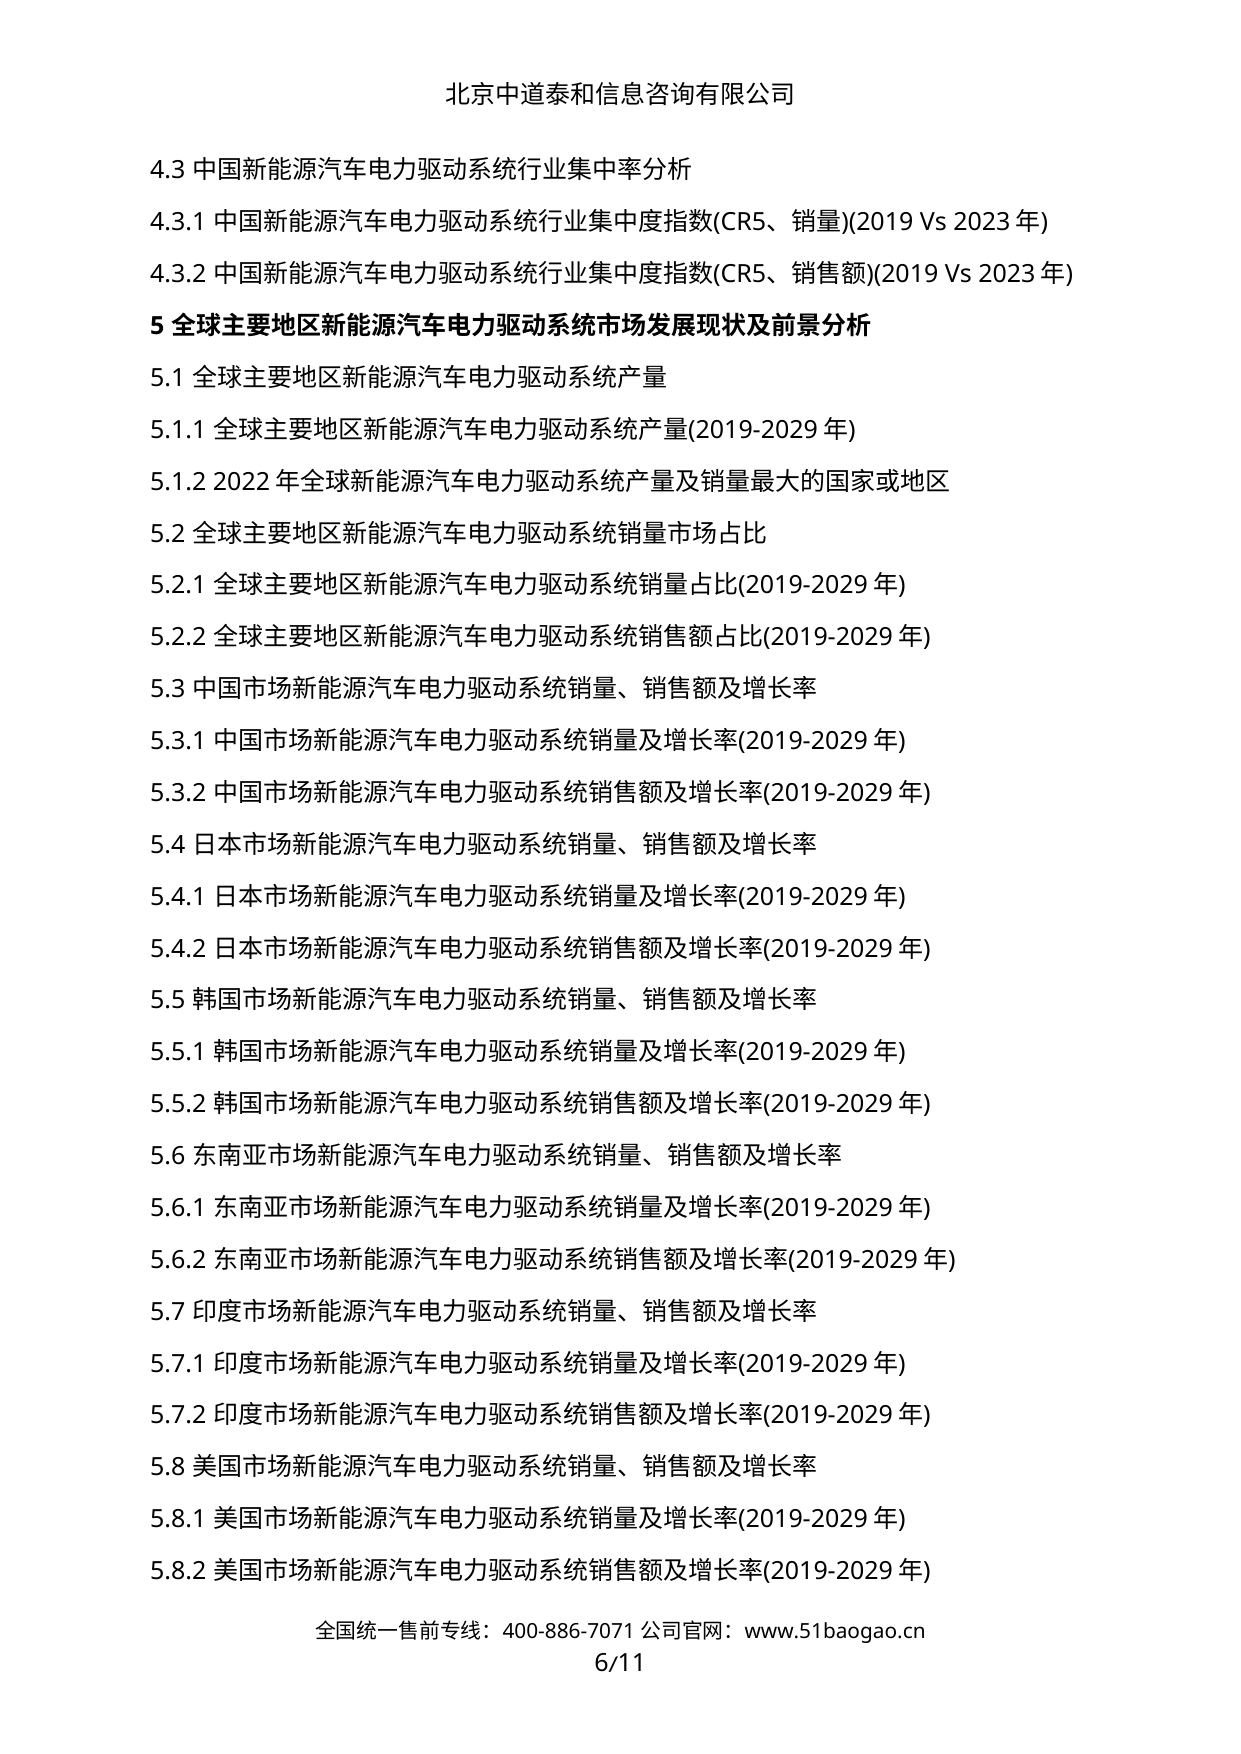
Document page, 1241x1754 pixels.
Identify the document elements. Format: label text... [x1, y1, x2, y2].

text 4.3.2 中国新能源汽车电力驱动系统行业集中度指数(CR5、销售额)(2019 Vs 2023年) [150, 254, 1090, 290]
text 4.3.1 中国新能源汽车电力驱动系统行业集中度指数(CR5、销量)(2019 Vs 2023年) [150, 202, 1090, 238]
text 5.6.1 东南亚市场新能源汽车电力驱动系统销量及增长率(2019-2029年) [150, 1187, 1090, 1224]
text 5.3.2 中国市场新能源汽车电力驱动系统销售额及增长率(2019-2029年) [150, 772, 1090, 809]
text 5.1.2 2022年全球新能源汽车电力驱动系统产量及销量最大的国家或地区 [150, 461, 1090, 497]
text 5.6 东南亚市场新能源汽车电力驱动系统销量、销售额及增长率 [150, 1136, 1090, 1172]
text 5.7.2 印度市场新能源汽车电力驱动系统销售额及增长率(2019-2029年) [150, 1395, 1090, 1431]
text 5.7.1 印度市场新能源汽车电力驱动系统销量及增长率(2019-2029年) [150, 1343, 1090, 1379]
text 5.5.2 韩国市场新能源汽车电力驱动系统销售额及增长率(2019-2029年) [150, 1084, 1090, 1120]
text 5.4 日本市场新能源汽车电力驱动系统销量、销售额及增长率 [150, 824, 1090, 861]
text 5.1 全球主要地区新能源汽车电力驱动系统产量 [150, 357, 1090, 394]
text 5.2.2 全球主要地区新能源汽车电力驱动系统销售额占比(2019-2029年) [150, 617, 1090, 653]
text 4.3 中国新能源汽车电力驱动系统行业集中率分析 [150, 150, 1090, 186]
text 5.8.2 美国市场新能源汽车电力驱动系统销售额及增长率(2019-2029年) [150, 1551, 1090, 1587]
text 5.5 韩国市场新能源汽车电力驱动系统销量、销售额及增长率 [150, 980, 1090, 1016]
text 5.3.1 中国市场新能源汽车电力驱动系统销量及增长率(2019-2029年) [150, 721, 1090, 757]
text 5.7 印度市场新能源汽车电力驱动系统销量、销售额及增长率 [150, 1291, 1090, 1327]
text 5 全球主要地区新能源汽车电力驱动系统市场发展现状及前景分析 [150, 306, 1090, 342]
text 5.3 中国市场新能源汽车电力驱动系统销量、销售额及增长率 [150, 669, 1090, 705]
text 5.2 全球主要地区新能源汽车电力驱动系统销量市场占比 [150, 513, 1090, 549]
text 5.4.2 日本市场新能源汽车电力驱动系统销售额及增长率(2019-2029年) [150, 928, 1090, 964]
text 5.5.1 韩国市场新能源汽车电力驱动系统销量及增长率(2019-2029年) [150, 1032, 1090, 1068]
text 5.2.1 全球主要地区新能源汽车电力驱动系统销量占比(2019-2029年) [150, 565, 1090, 601]
text 5.4.1 日本市场新能源汽车电力驱动系统销量及增长率(2019-2029年) [150, 876, 1090, 912]
text 5.6.2 东南亚市场新能源汽车电力驱动系统销售额及增长率(2019-2029年) [150, 1239, 1090, 1276]
text 5.1.1 全球主要地区新能源汽车电力驱动系统产量(2019-2029年) [150, 409, 1090, 446]
text 5.8 美国市场新能源汽车电力驱动系统销量、销售额及增长率 [150, 1447, 1090, 1483]
text 5.8.1 美国市场新能源汽车电力驱动系统销量及增长率(2019-2029年) [150, 1499, 1090, 1535]
